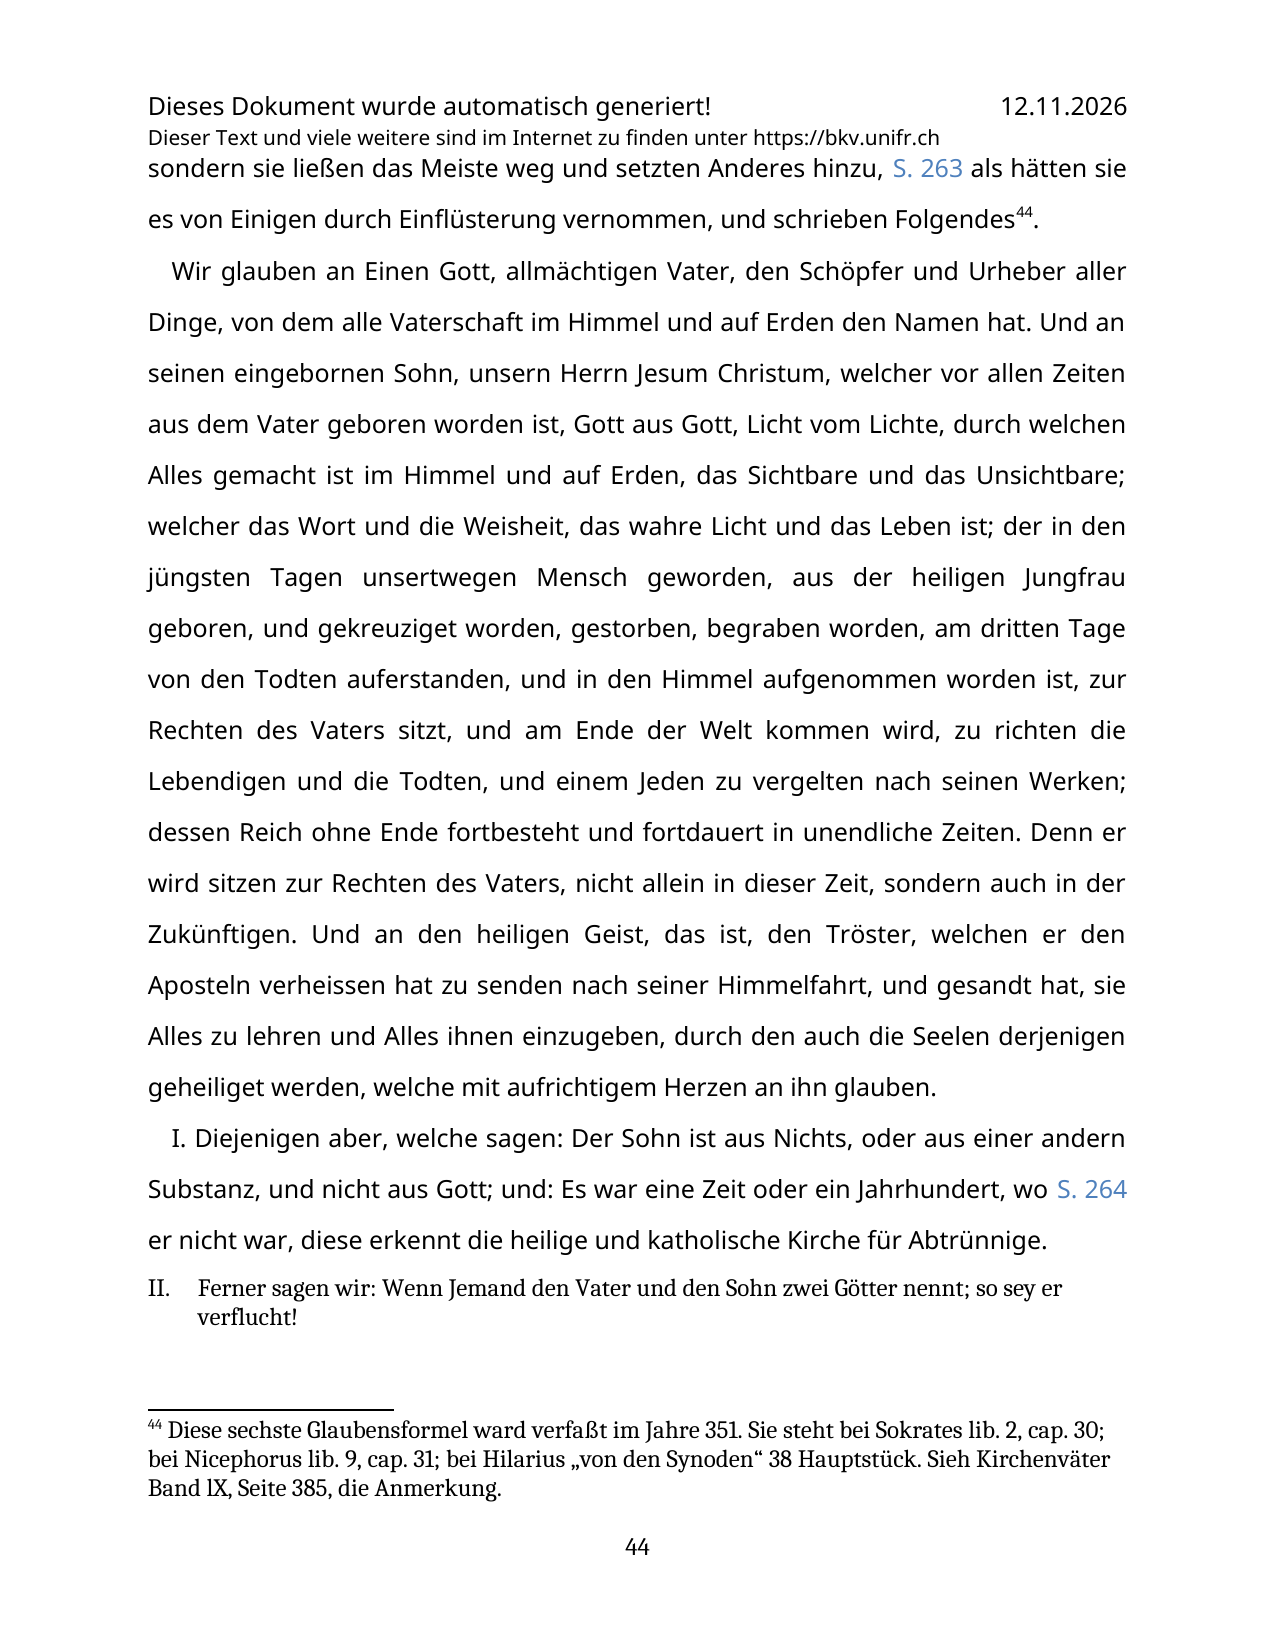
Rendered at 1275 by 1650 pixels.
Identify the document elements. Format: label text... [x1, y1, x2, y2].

text I. Diejenigen aber, welche sagen: Der Sohn ist aus Nichts, oder aus einer andern Substanz, und nicht aus Gott; und: Es war eine Zeit oder ein Jahrhundert, wo S. 264 er nicht war, diese erkennt die heilige und katholische Kirche für Abtrünnige. [148, 1121, 1127, 1257]
text Wir glauben an Einen Gott, allmächtigen Vater, den Schöpfer und Urheber aller Dinge, von dem alle Vaterschaft im Himmel und auf Erden den Namen hat. Und an seinen eingebornen Sohn, unsern Herrn Jesum Christum, welcher vor allen Zeiten aus dem Vater geboren worden ist, Gott aus Gott, Licht vom Lichte, durch welchen Alles gemacht ist im Himmel und auf Erden, das Sichtbare und das Unsichtbare; welcher das Wort und die Weisheit, das wahre Licht und das Leben ist; der in den jüngsten Tagen unsertwegen Mensch geworden, aus der heiligen Jungfrau geboren, und gekreuziget worden, gestorben, begraben worden, am dritten Tage von den Todten auferstanden, und in den Himmel aufgenommen worden ist, zur Rechten des Vaters sitzt, und am Ende der Welt kommen wird, zu richten die Lebendigen und die Todten, und einem Jeden zu vergelten nach seinen Werken; dessen Reich ohne Ende fortbesteht und fortdauert in unendliche Zeiten. Denn er wird sitzen zur Rechten des Vaters, nicht allein in dieser Zeit, sondern auch in der Zukünftigen. Und an den heiligen Geist, das ist, den Tröster, welchen er den Aposteln verheissen hat zu senden nach seiner Himmelfahrt, und gesandt hat, sie Alles zu lehren und Alles ihnen einzugeben, durch den auch die Seelen derjenigen geheiliget werden, welche mit aufrichtigem Herzen an ihn glauben. [148, 253, 1127, 1104]
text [148, 151, 1127, 236]
list Ferner sagen wir: Wenn Jemand den Vater und den Sohn zwei Götter nennt; so sey er verflucht! [148, 1274, 1127, 1331]
